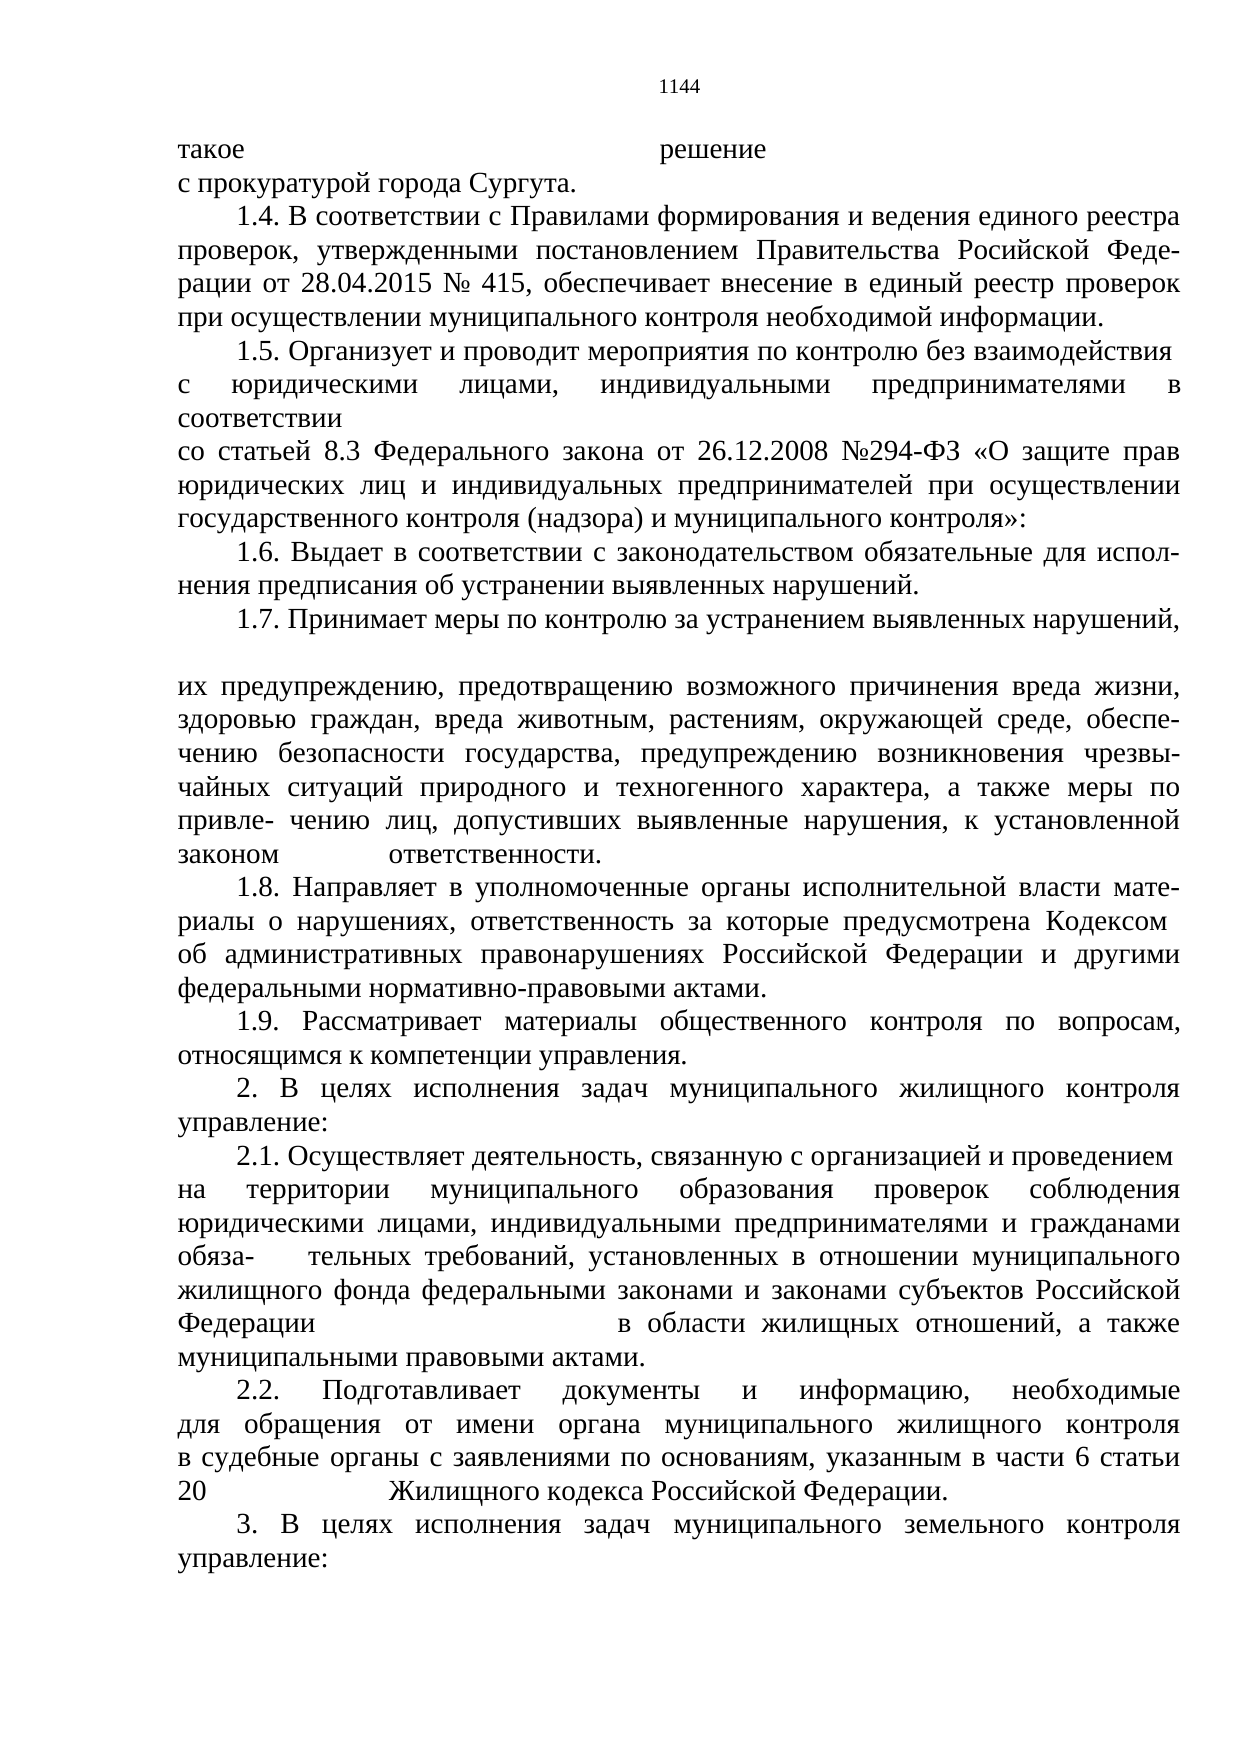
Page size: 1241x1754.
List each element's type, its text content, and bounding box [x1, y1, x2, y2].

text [177, 131, 1181, 198]
text 1.8. Направляет в уполномоченные органы исполнительной власти мате- риалы о нарушениях, ответственность за которые предусмотрена Кодексом об административных правонарушениях Российской Федерации и другими федеральными нормативно-правовыми актами. [177, 869, 1181, 1003]
text 1.4. В соответствии с Правилами формирования и ведения единого реестра проверок, утвержденными постановлением Правительства Росийской Феде- рации от 28.04.2015 № 415, обеспечивает внесение в единый реестр проверок при осуществлении муниципального контроля необходимой информации. [177, 198, 1181, 333]
text 1.7. Принимает меры по контролю за устранением выявленных нарушений, их предупреждению, предотвращению возможного причинения вреда жизни, здоровью граждан, вреда животным, растениям, окружающей среде, обеспе- чению безопасности государства, предупреждению возникновения чрезвы- чайных ситуаций природного и техногенного характера, а также меры по привле- чению лиц, допустивших выявленные нарушения, к установленной законом ответственности. [177, 601, 1181, 869]
text 2.1. Осуществляет деятельность, связанную с организацией и проведением на территории муниципального образования проверок соблюдения юридическими лицами, индивидуальными предпринимателями и гражданами обяза- тельных требований, установленных в отношении муниципального жилищного фонда федеральными законами и законами субъектов Российской Федерации в области жилищных отношений, а также муниципальными правовыми актами. [177, 1138, 1181, 1372]
text 1.5. Организует и проводит мероприятия по контролю без взаимодействия с юридическими лицами, индивидуальными предпринимателями в соответствии со статьей 8.3 Федерального закона от 26.12.2008 №294-ФЗ «О защите прав юридических лиц и индивидуальных предпринимателей при осуществлении государственного контроля (надзора) и муниципального контроля»: [177, 333, 1181, 534]
text 1.6. Выдает в соответствии с законодательством обязательные для испол- нения предписания об устранении выявленных нарушений. [177, 534, 1181, 601]
text 3. В целях исполнения задач муниципального земельного контроля управление: [177, 1507, 1181, 1574]
text 2.2. Подготавливает документы и информацию, необходимые для обращения от имени органа муниципального жилищного контроля в судебные органы с заявлениями по основаниям, указанным в части 6 статьи 20 Жилищного кодекса Российской Федерации. [177, 1372, 1181, 1507]
text 1.9. Рассматривает материалы общественного контроля по вопросам, относящимся к компетенции управления. [177, 1003, 1181, 1071]
text 2. В целях исполнения задач муниципального жилищного контроля управление: [177, 1071, 1181, 1138]
